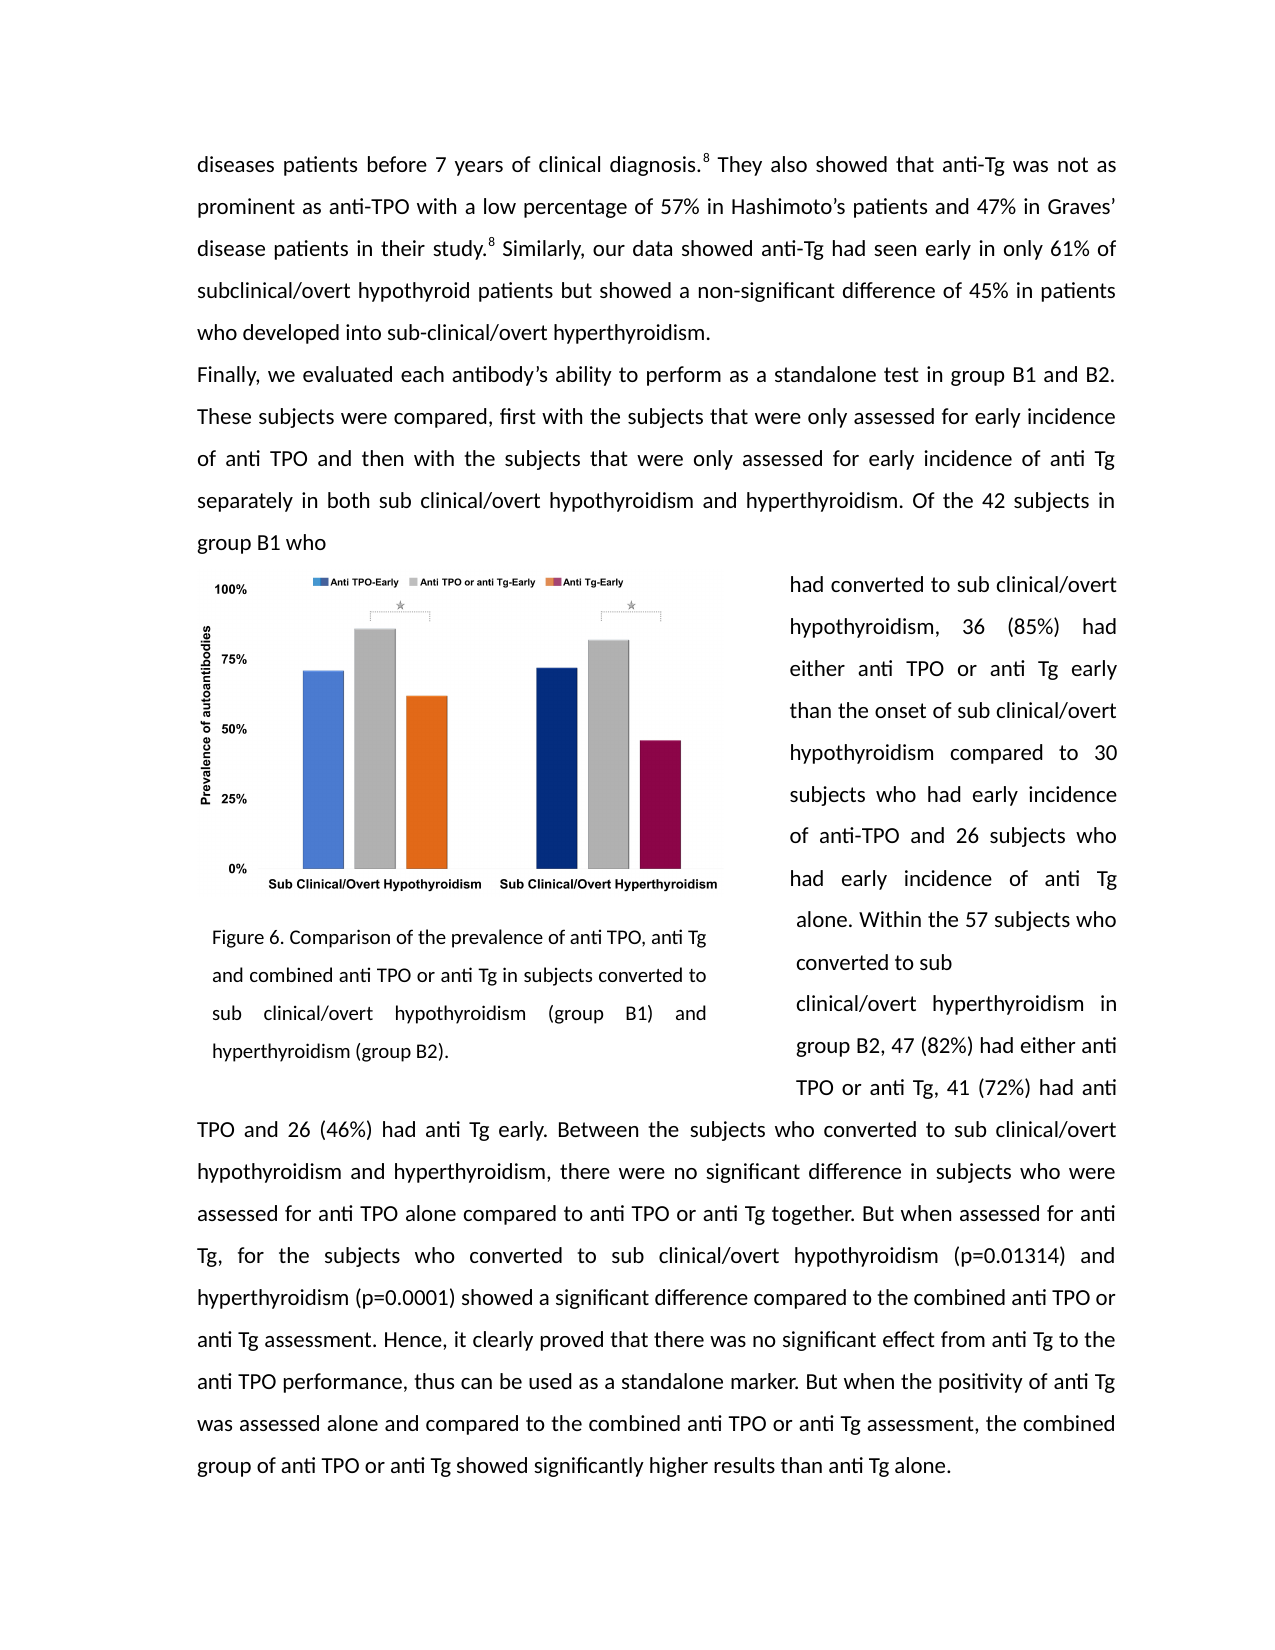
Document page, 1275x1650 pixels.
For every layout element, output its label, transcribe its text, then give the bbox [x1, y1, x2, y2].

picture [197, 569, 724, 897]
list Finally, we evaluated each antibody’s ability to perform as a standalone test in group B1 and B2. These subjects were compared, first with the subjects that were only assessed for early incidence of anti TPO and then with the subjects that were only assessed for early incidence of anti Tg separately in both sub clinical/overt hypothyroidism and hyperthyroidism. Of the 42 subjects in group B1 who [197, 360, 1117, 556]
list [197, 150, 1117, 346]
list clinical/overt hyperthyroidism in group B2, 47 (82%) had either anti TPO or anti Tg, 41 (72%) had anti TPO and 26 (46%) had anti Tg early. Between the subjects who converted to sub clinical/overt hypothyroidism and hyperthyroidism, there were no significant difference in subjects who were assessed for anti TPO alone compared to anti TPO or anti Tg together. But when assessed for anti Tg, for the subjects who converted to sub clinical/overt hypothyroidism (p=0.01314) and hyperthyroidism (p=0.0001) showed a significant difference compared to the combined anti TPO or anti Tg assessment. Hence, it clearly proved that there was no significant effect from anti Tg to the anti TPO performance, thus can be used as a standalone marker. But when the positivity of anti Tg was assessed alone and compared to the combined anti TPO or anti Tg assessment, the combined group of anti TPO or anti Tg showed significantly higher results than anti Tg alone. [197, 989, 1117, 1479]
